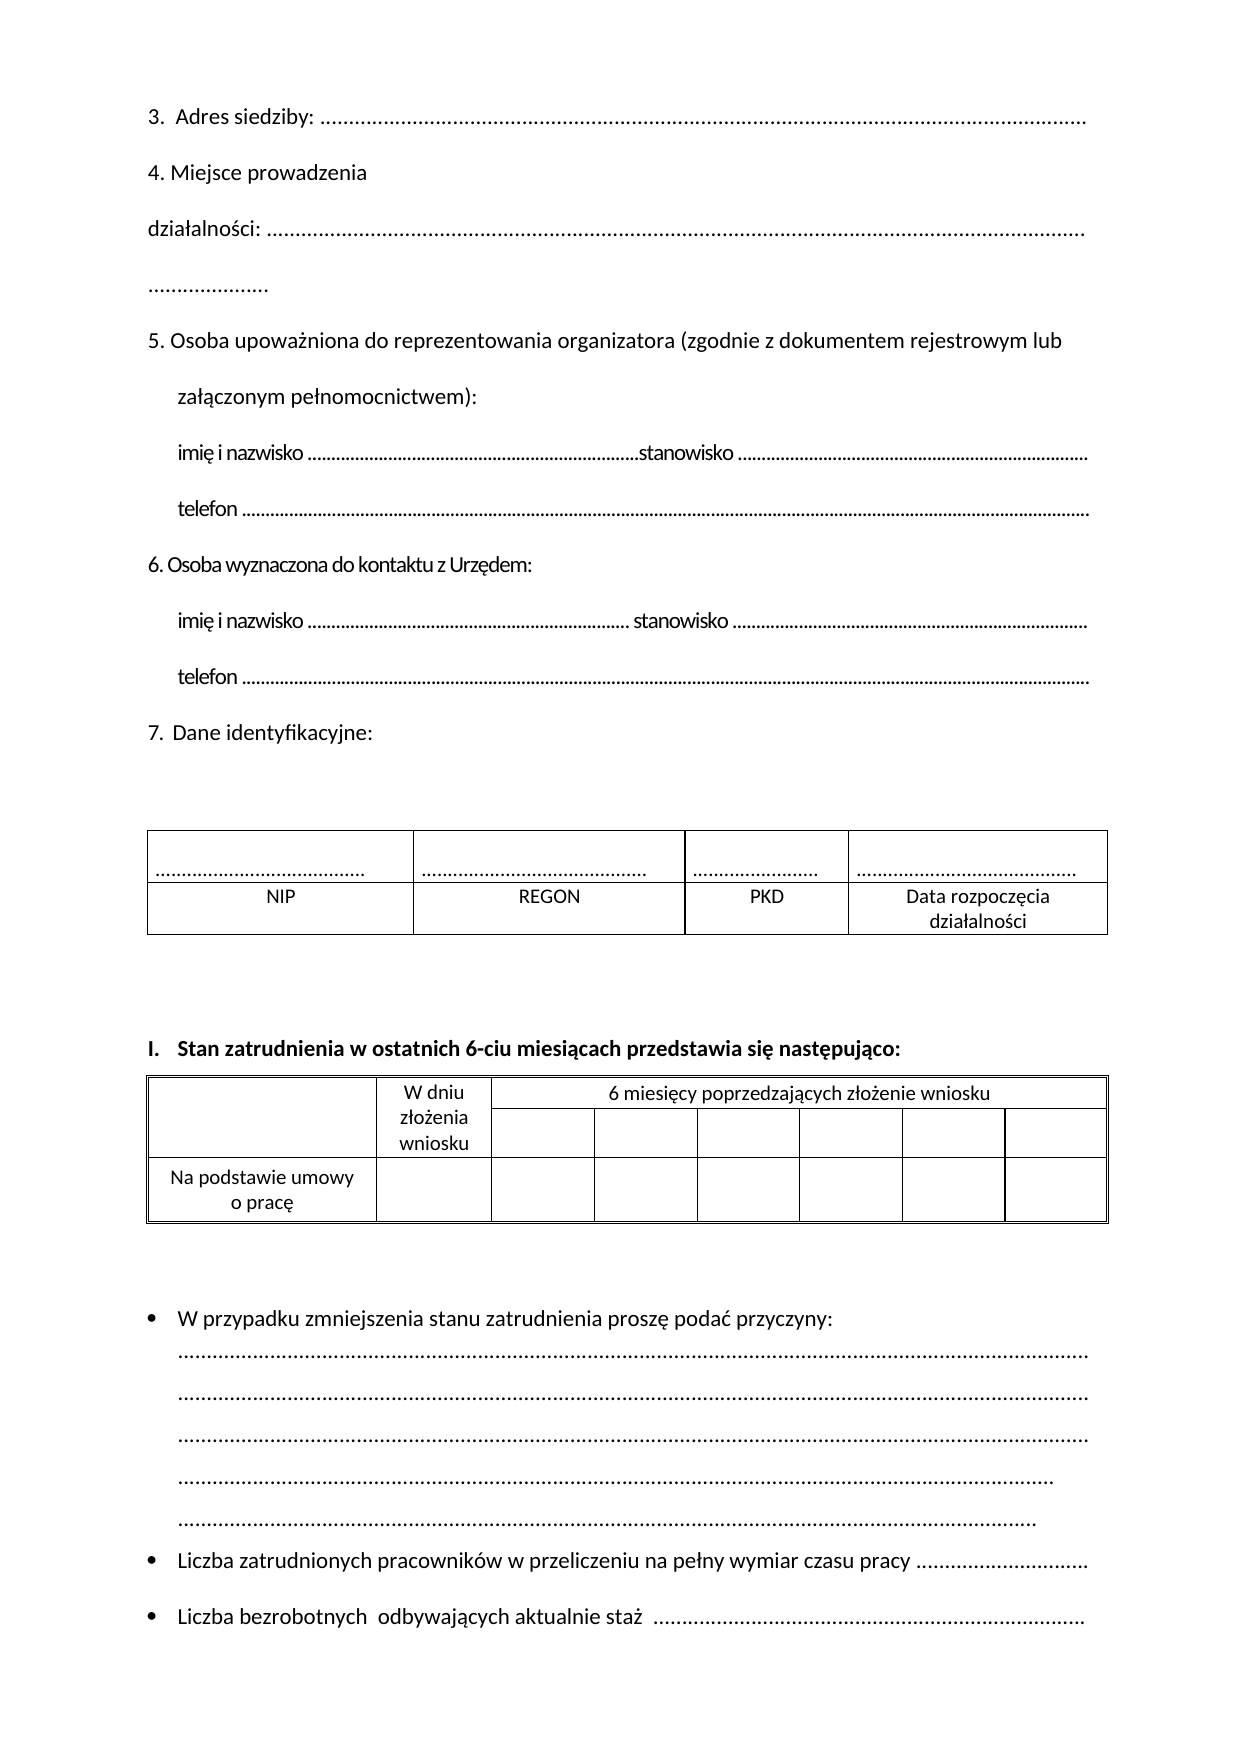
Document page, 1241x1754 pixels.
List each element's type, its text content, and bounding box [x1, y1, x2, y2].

table_cell [492, 1158, 594, 1221]
list Liczba bezrobotnych odbywających aktualnie staż ........................................................................... [148, 1602, 1092, 1630]
text 7. Dane identyfikacyjne: [148, 718, 1092, 746]
table_cell Data rozpoczęcia działalności [849, 883, 1107, 934]
table_cell Na podstawie umowy o pracę [149, 1158, 376, 1221]
text 5. Osoba upoważniona do reprezentowania organizatora (zgodnie z dokumentem rejestrowym lub załączonym pełnomocnictwem): [148, 326, 1092, 410]
table_header [149, 1078, 376, 1157]
table_header ........................................ [148, 831, 413, 882]
table_header W dniu złożenia wniosku [377, 1078, 491, 1157]
table_cell [1006, 1109, 1106, 1157]
text telefon ................................................................................................................................................................................... [148, 494, 1092, 522]
text telefon ................................................................................................................................................................................... [148, 662, 1092, 690]
table_cell [800, 1109, 902, 1157]
text 3. Adres siedziby: ..................................................................................................................................... [148, 102, 1092, 130]
text 6. Osoba wyznaczona do kontaktu z Urzędem: [148, 550, 1092, 578]
table_cell [1006, 1158, 1106, 1221]
list W przypadku zmniejszenia stanu zatrudnienia proszę podać przyczyny: [148, 1304, 1092, 1332]
table_cell [595, 1109, 697, 1157]
table_header ........................ [686, 831, 848, 882]
table_header ........................................... [414, 831, 684, 882]
table_cell [492, 1109, 594, 1157]
table_header .......................................... [849, 831, 1107, 882]
list Stan zatrudnienia w ostatnich 6-ciu miesiącach przedstawia się następująco: [148, 1034, 1092, 1062]
table_header 6 miesięcy poprzedzających złożenie wniosku [492, 1078, 1106, 1107]
table_cell [377, 1158, 491, 1221]
table_cell [903, 1158, 1004, 1221]
table_cell [903, 1109, 1004, 1157]
list .................................................................................................................................................................................................................................................................................................................................................................................................................................................................................................................................................................................................................................................. [177, 1336, 1093, 1490]
table_cell [800, 1158, 902, 1221]
table_cell [698, 1158, 799, 1221]
text 4. Miejsce prowadzenia działalności: ................................................................................................................................................................... [148, 158, 1092, 298]
table_cell NIP [148, 883, 413, 934]
text imię i nazwisko .................................................................... stanowisko ........................................................................... [148, 606, 1092, 634]
table_cell REGON [414, 883, 684, 934]
table_cell PKD [686, 883, 848, 934]
list Liczba zatrudnionych pracowników w przeliczeniu na pełny wymiar czasu pracy .............................. [148, 1546, 1093, 1574]
table_cell [595, 1158, 697, 1221]
table_cell [698, 1109, 799, 1157]
text imię i nazwisko ......................................................................stanowisko .......................................................................... [148, 438, 1092, 466]
list ..................................................................................................................................................... [177, 1504, 1093, 1532]
